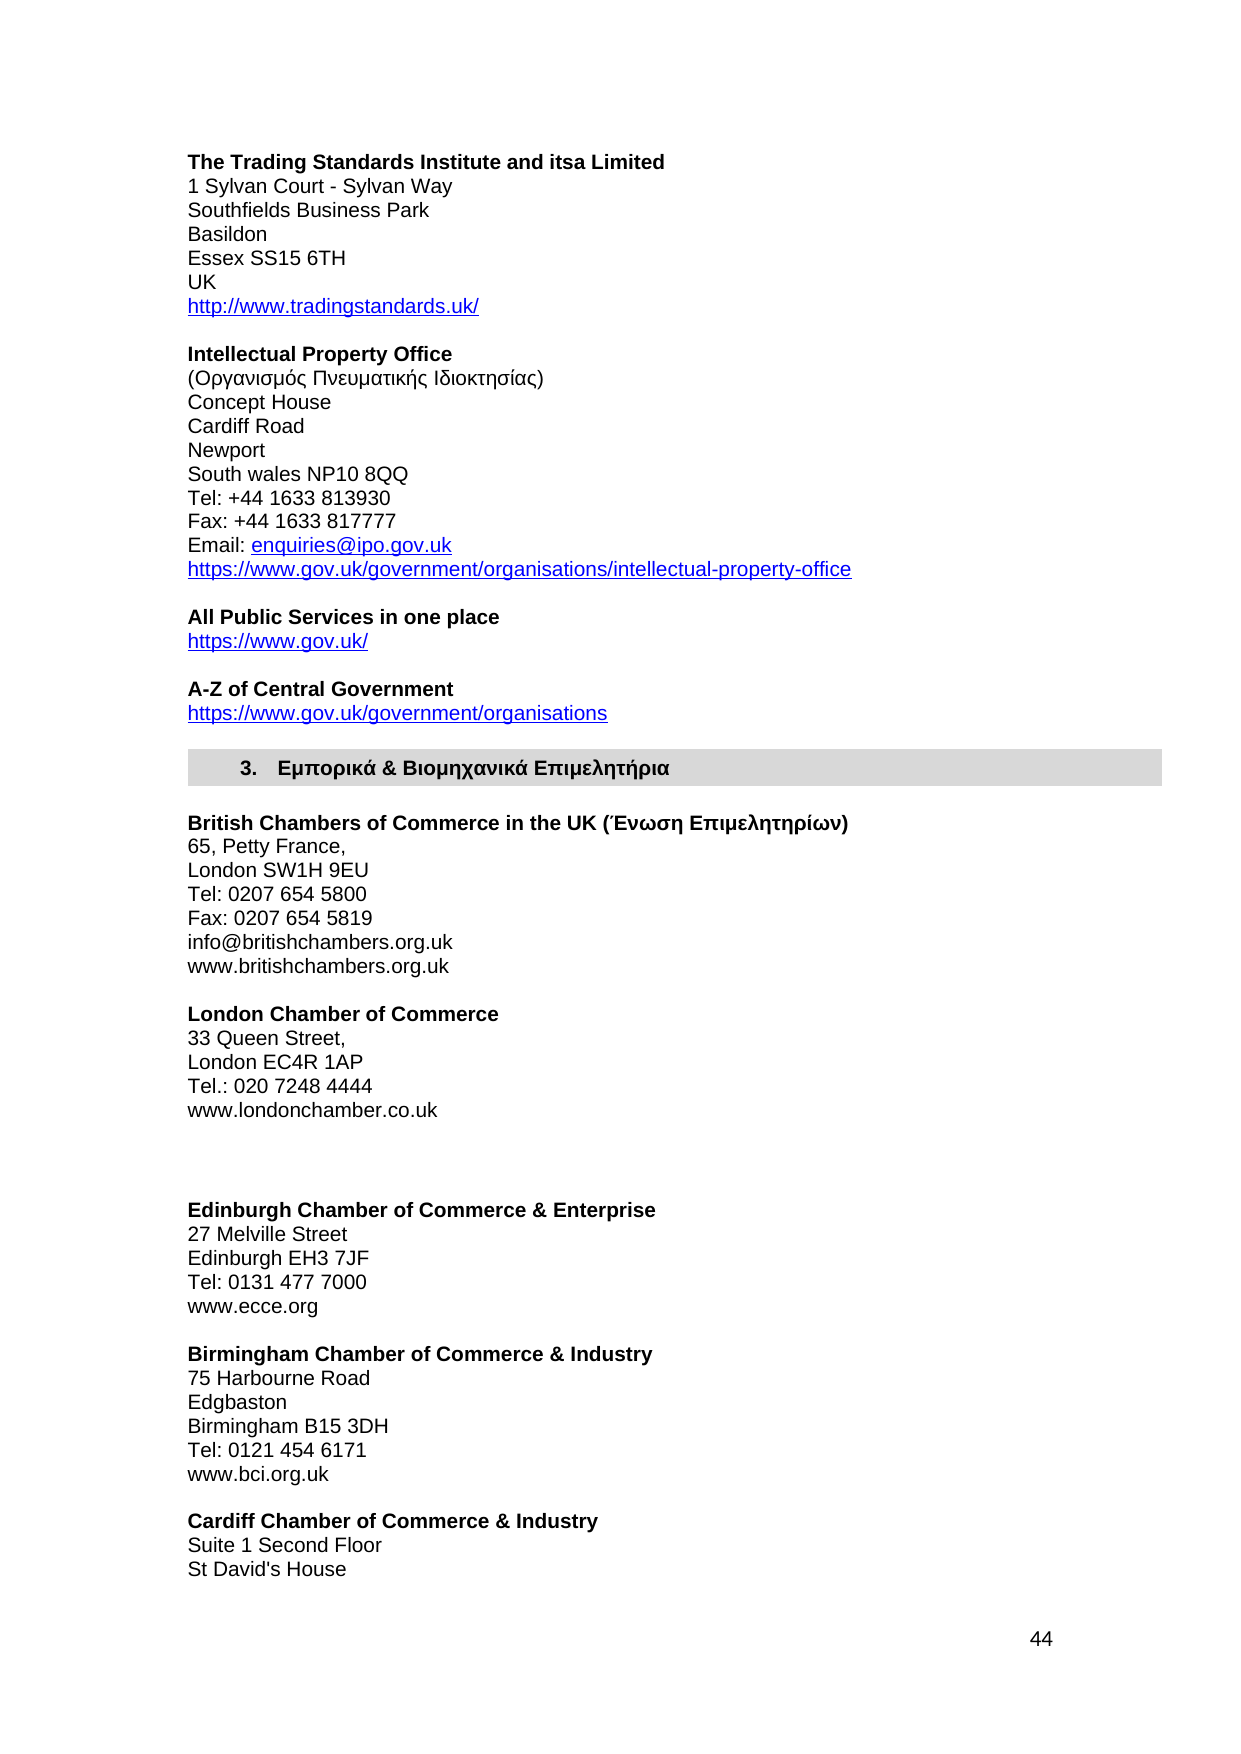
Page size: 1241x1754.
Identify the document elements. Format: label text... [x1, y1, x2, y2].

text Tel: 0121 454 6171 [187, 1437, 1053, 1461]
text 1 Sylvan Court - Sylvan Way [187, 174, 1053, 198]
text The Trading Standards Institute and itsa Limited [187, 150, 1053, 174]
text Cardiff Road [187, 413, 1053, 437]
text London Chamber of Commerce [187, 1002, 1053, 1026]
text Cardiff Chamber of Commerce & Industry [187, 1509, 1053, 1533]
text Fax: +44 1633 817777 [187, 509, 1053, 533]
text Birmingham Chamber of Commerce & Industry [187, 1342, 1053, 1366]
text 33 Queen Street, [187, 1026, 1053, 1050]
text Tel: +44 1633 813930 [187, 485, 1053, 509]
text Birmingham B15 3DH [187, 1413, 1053, 1437]
text 65, Petty France, [187, 834, 1053, 858]
text Edinburgh EH3 7JF [187, 1246, 1053, 1270]
text https://www.gov.uk/government/organisations [187, 701, 1053, 725]
text info@britishchambers.org.uk [187, 930, 1053, 954]
text www.bci.org.uk [187, 1461, 1053, 1485]
text South wales NP10 8QQ [187, 461, 1053, 485]
text Edinburgh Chamber of Commerce & Enterprise [187, 1198, 1053, 1222]
text https://www.gov.uk/government/organisations/intellectual-property-office [187, 557, 1053, 581]
text www.ecce.org [187, 1294, 1053, 1318]
text British Chambers of Commerce in the UK (Ένωση Επιμελητηρίων) [187, 810, 1053, 834]
text 75 Harbourne Road [187, 1366, 1053, 1389]
text Concept House [187, 389, 1053, 413]
text London SW1H 9EU [187, 858, 1053, 882]
text Tel: 0207 654 5800 [187, 882, 1053, 906]
text London EC4R 1AP [187, 1050, 1053, 1074]
text Tel: 0131 477 7000 [187, 1270, 1053, 1294]
text Southfields Business Park [187, 198, 1053, 222]
text Newport [187, 437, 1053, 461]
text 27 Melville Street [187, 1222, 1053, 1246]
text Intellectual Property Office [187, 342, 1053, 366]
text Edgbaston [187, 1389, 1053, 1413]
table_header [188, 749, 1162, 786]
text All Public Services in one place [187, 605, 1053, 629]
text UK [187, 270, 1053, 294]
text Tel.: 020 7248 4444 [187, 1074, 1053, 1098]
text Email: enquiries@ipo.gov.uk [187, 533, 1053, 557]
text Suite 1 Second Floor [187, 1533, 1053, 1557]
text http://www.tradingstandards.uk/ [187, 294, 1053, 318]
text www.britishchambers.org.uk [187, 954, 1053, 978]
text St David's House [187, 1557, 1053, 1581]
text www.londonchamber.co.uk [187, 1098, 1053, 1122]
text Basildon [187, 222, 1053, 246]
text Essex SS15 6TH [187, 246, 1053, 270]
text https://www.gov.uk/ [187, 629, 1053, 653]
text (Οργανισμός Πνευματικής Ιδιοκτησίας) [187, 366, 1053, 389]
text Fax: 0207 654 5819 [187, 906, 1053, 930]
text A-Z of Central Government [187, 677, 1053, 701]
